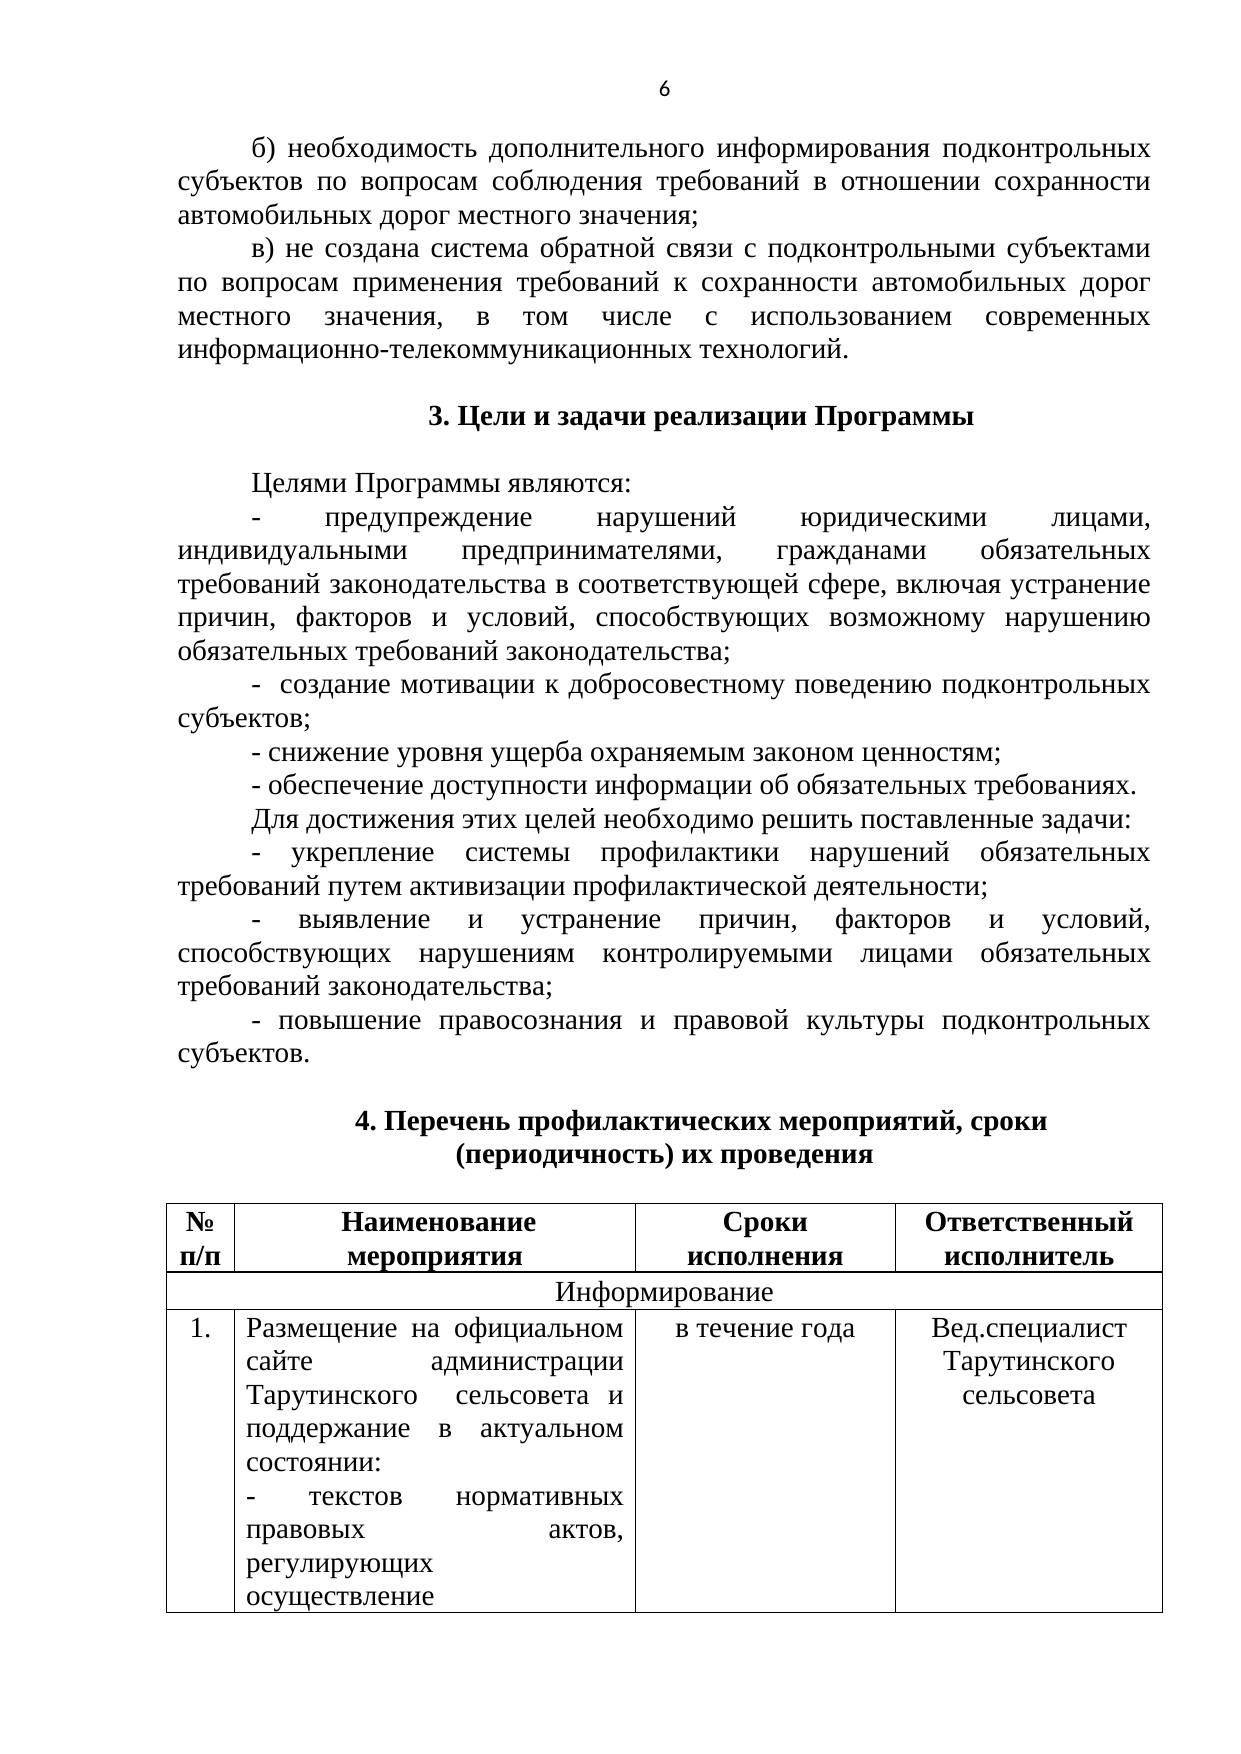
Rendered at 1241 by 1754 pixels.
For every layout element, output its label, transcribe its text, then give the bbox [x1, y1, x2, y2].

table_header № п/п [167, 1204, 234, 1271]
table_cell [896, 1310, 1162, 1612]
table_cell Информирование [167, 1273, 1162, 1309]
text Целями Программы являются: [177, 465, 1152, 499]
table_cell в течение года [636, 1310, 895, 1612]
table_cell 1. [167, 1310, 234, 1612]
text - создание мотивации к добросовестному поведению подконтрольных субъектов; [177, 667, 1152, 734]
text Для достижения этих целей необходимо решить поставленные задачи: [177, 801, 1152, 834]
text - обеспечение доступности информации об обязательных требованиях. [177, 767, 1152, 801]
text б) необходимость дополнительного информирования подконтрольных субъектов по вопросам соблюдения требований в отношении сохранности автомобильных дорог местного значения; [177, 130, 1152, 231]
text - предупреждение нарушений юридическими лицами, индивидуальными предпринимателями, гражданами обязательных требований законодательства в соответствующей сфере, включая устранение причин, факторов и условий, способствующих возможному нарушению обязательных требований законодательства; [177, 499, 1152, 667]
text - укрепление системы профилактики нарушений обязательных требований путем активизации профилактической деятельности; [177, 834, 1152, 901]
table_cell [235, 1310, 635, 1612]
text 4. Перечень профилактических мероприятий, сроки (периодичность) их проведения [177, 1103, 1152, 1170]
text - снижение уровня ущерба охраняемым законом ценностям; [177, 734, 1152, 767]
text 3. Цели и задачи реализации Программы [177, 398, 1152, 432]
table_header Сроки исполнения [636, 1204, 895, 1271]
table_header Наименование мероприятия [235, 1204, 635, 1271]
text в) не создана система обратной связи с подконтрольными субъектами по вопросам применения требований к сохранности автомобильных дорог местного значения, в том числе с использованием современных информационно-телекоммуникационных технологий. [177, 231, 1152, 365]
text - повышение правосознания и правовой культуры подконтрольных субъектов. [177, 1002, 1152, 1069]
table_header Ответственный исполнитель [896, 1204, 1162, 1271]
text - выявление и устранение причин, факторов и условий, способствующих нарушениям контролируемыми лицами обязательных требований законодательства; [177, 901, 1152, 1002]
